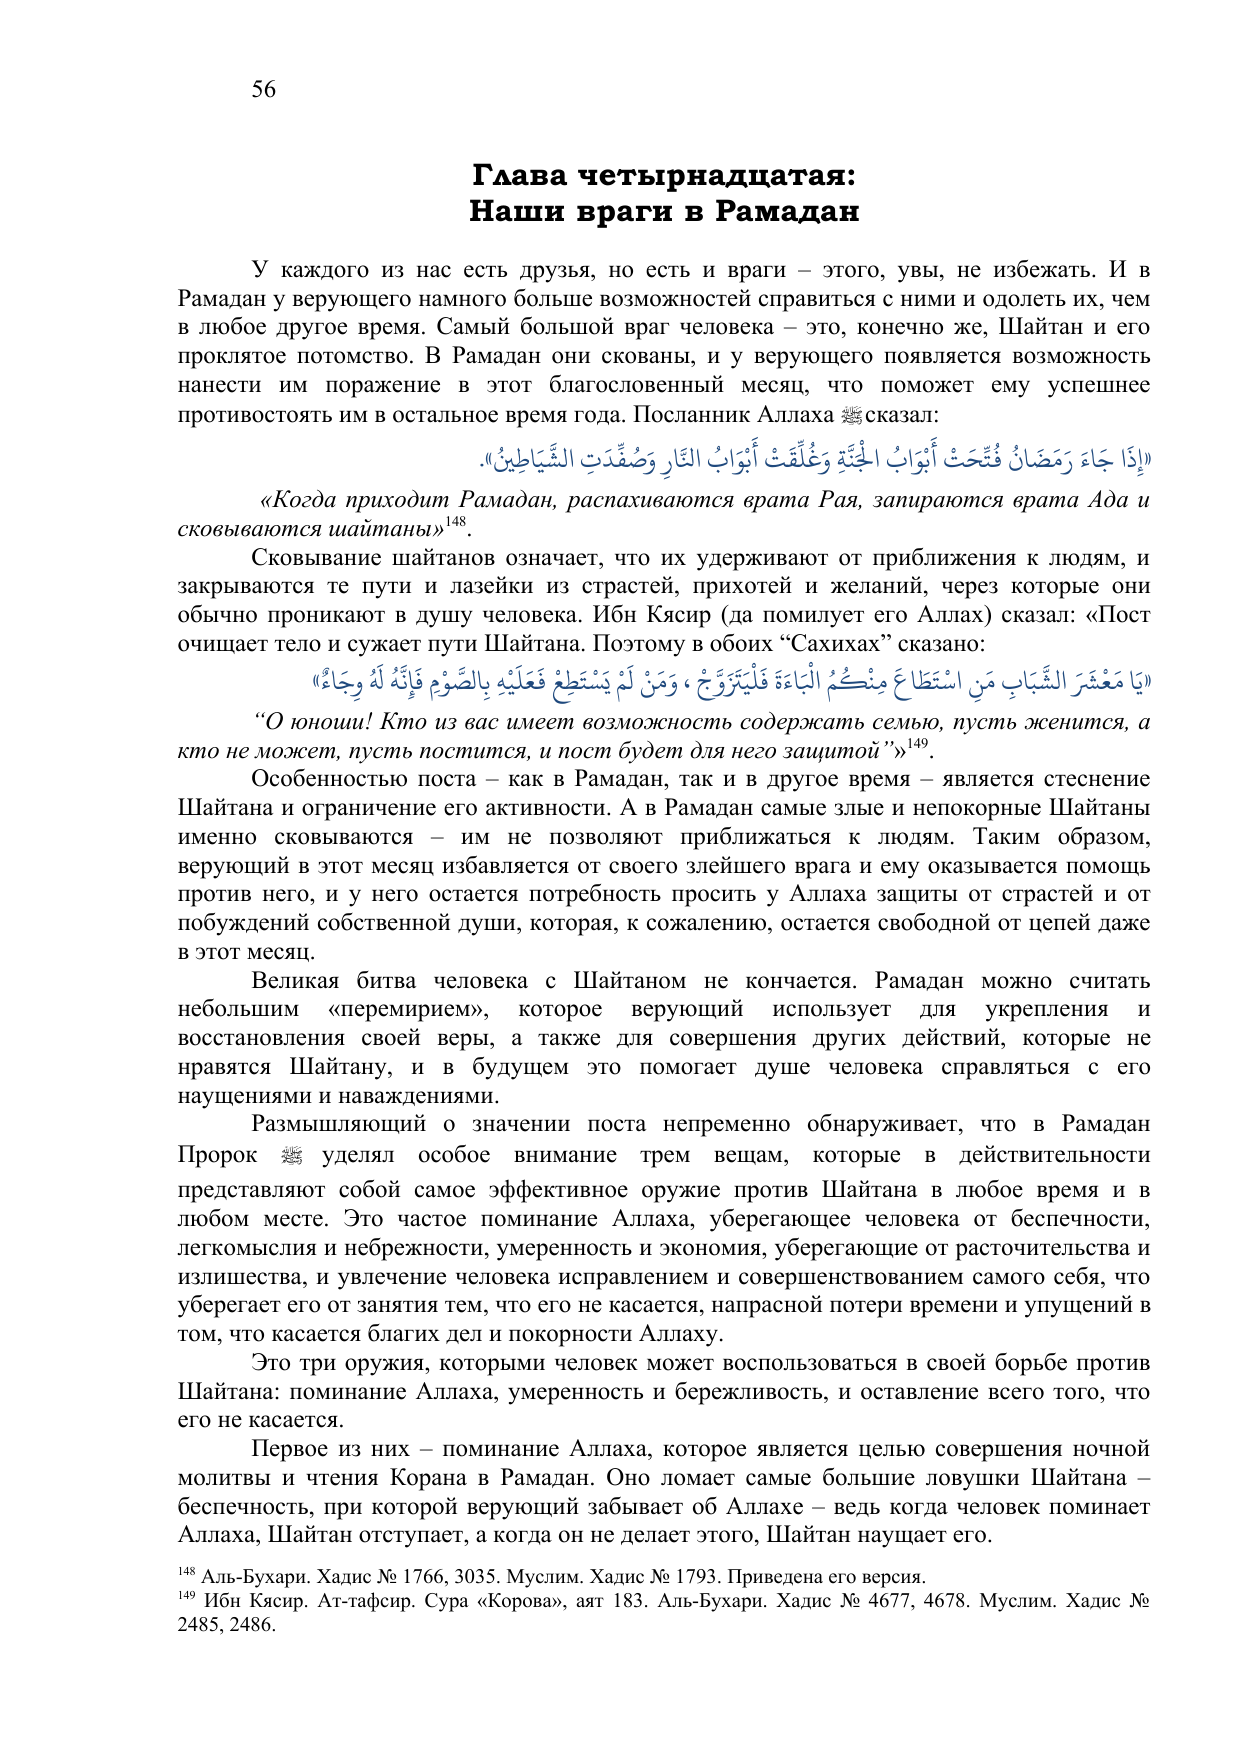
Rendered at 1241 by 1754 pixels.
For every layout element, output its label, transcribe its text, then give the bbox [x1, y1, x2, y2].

text Первое из них – поминание Аллаха, которое является целью совершения ночной молитвы и чтения Корана в Рамадан. Оно ломает самые большие ловушки Шайтана – беспечность, при которой верующий забывает об Аллахе – ведь когда человек поминает Аллаха, Шайтан отступает, а когда он не делает этого, Шайтан наущает его. [177, 1433, 1152, 1548]
text “О юноши! Кто из вас имеет возможность содержать семью, пусть женится, а кто не может, пусть постится, и пост будет для него защитой”». [177, 706, 1152, 763]
text Это три оружия, которыми человек может воспользоваться в своей борьбе против Шайтана: поминание Аллаха, умеренность и бережливость, и оставление всего того, что его не касается. [177, 1347, 1152, 1433]
text Великая битва человека с Шайтаном не кончается. Рамадан можно считать небольшим «перемирием», которое верующий использует для укрепления и восстановления своей веры, а также для совершения других действий, которые не нравятся Шайтану, и в будущем это помогает душе человека справляться с его наущениями и наваждениями. [177, 965, 1152, 1108]
text Размышляющий о значении поста непременно обнаруживает, что в Рамадан Пророк ج уделял особое внимание трем вещам, которые в действительности представляют собой самое эффективное оружие против Шайтана в любое время и в любом месте. Это частое поминание Аллаха, уберегающее человека от беспечности, легкомыслия и небрежности, умеренность и экономия, уберегающие от расточительства и излишества, и увлечение человека исправлением и совершенствованием самого себя, что уберегает его от занятия тем, что его не касается, напрасной потери времени и упущений в том, что касается благих дел и покорности Аллаху. [177, 1108, 1152, 1347]
text Сковывание шайтанов означает, что их удерживают от приближения к людям, и закрываются те пути и лазейки из страстей, прихотей и желаний, через которые они обычно проникают в душу человека. Ибн Кясир (да помилует его Аллах) сказал: «Пост очищает тело и сужает пути Шайтана. Поэтому в обоих “Сахихах” сказано: [177, 542, 1152, 657]
text Особенностью поста – как в Рамадан, так и в другое время – является стеснение Шайтана и ограничение его активности. А в Рамадан самые злые и непокорные Шайтаны именно сковываются – им не позволяют приближаться к людям. Таким образом, верующий в этот месяц избавляется от своего злейшего врага и ему оказывается помощь против него, и у него остается потребность просить у Аллаха защиты от страстей и от побуждений собственной души, которая, к сожалению, остается свободной от цепей даже в этот месяц. [177, 763, 1152, 965]
text «يَا مَعْشَرَ الشَّبَابِ مَنِ اسْتَطَاعَ مِنْكُمُ الْبَاءَةَ فَلْيَتَزَوَّجْ ، وَمَنْ لَمْ يَسْتَطِعْ فَعَلَيْهِ بِالصَّوْمِ فَإِنَّهُ لَهُ وِجَاءٌ» [177, 657, 1152, 706]
text У каждого из нас есть друзья, но есть и враги – этого, увы, не избежать. И в Рамадан у верующего намного больше возможностей справиться с ними и одолеть их, чем в любое другое время. Самый большой враг человека – это, конечно же, Шайтан и его проклятое потомство. В Рамадан они скованы, и у верующего появляется возможность нанести им поражение в этот благословенный месяц, что поможет ему успешнее противостоять им в остальное время года. Посланник Аллаха ج сказал: [177, 254, 1152, 435]
text «إِذَا جَاءَ رَمَضَانُ فُتِّحَتْ أَبْوَابُ الْجَنَّةِ وَغُلِّقَتْ أَبْوَابُ النَّارِ وَصُفِّدَتِ الشَّيَاطِينُ». [177, 435, 1152, 484]
text «Когда приходит Рамадан, распахиваются врата Рая, запираются врата Ада и сковываются шайтаны». [177, 484, 1152, 542]
text Глава четырнадцатая: Наши враги в Рамадан [177, 156, 1152, 229]
